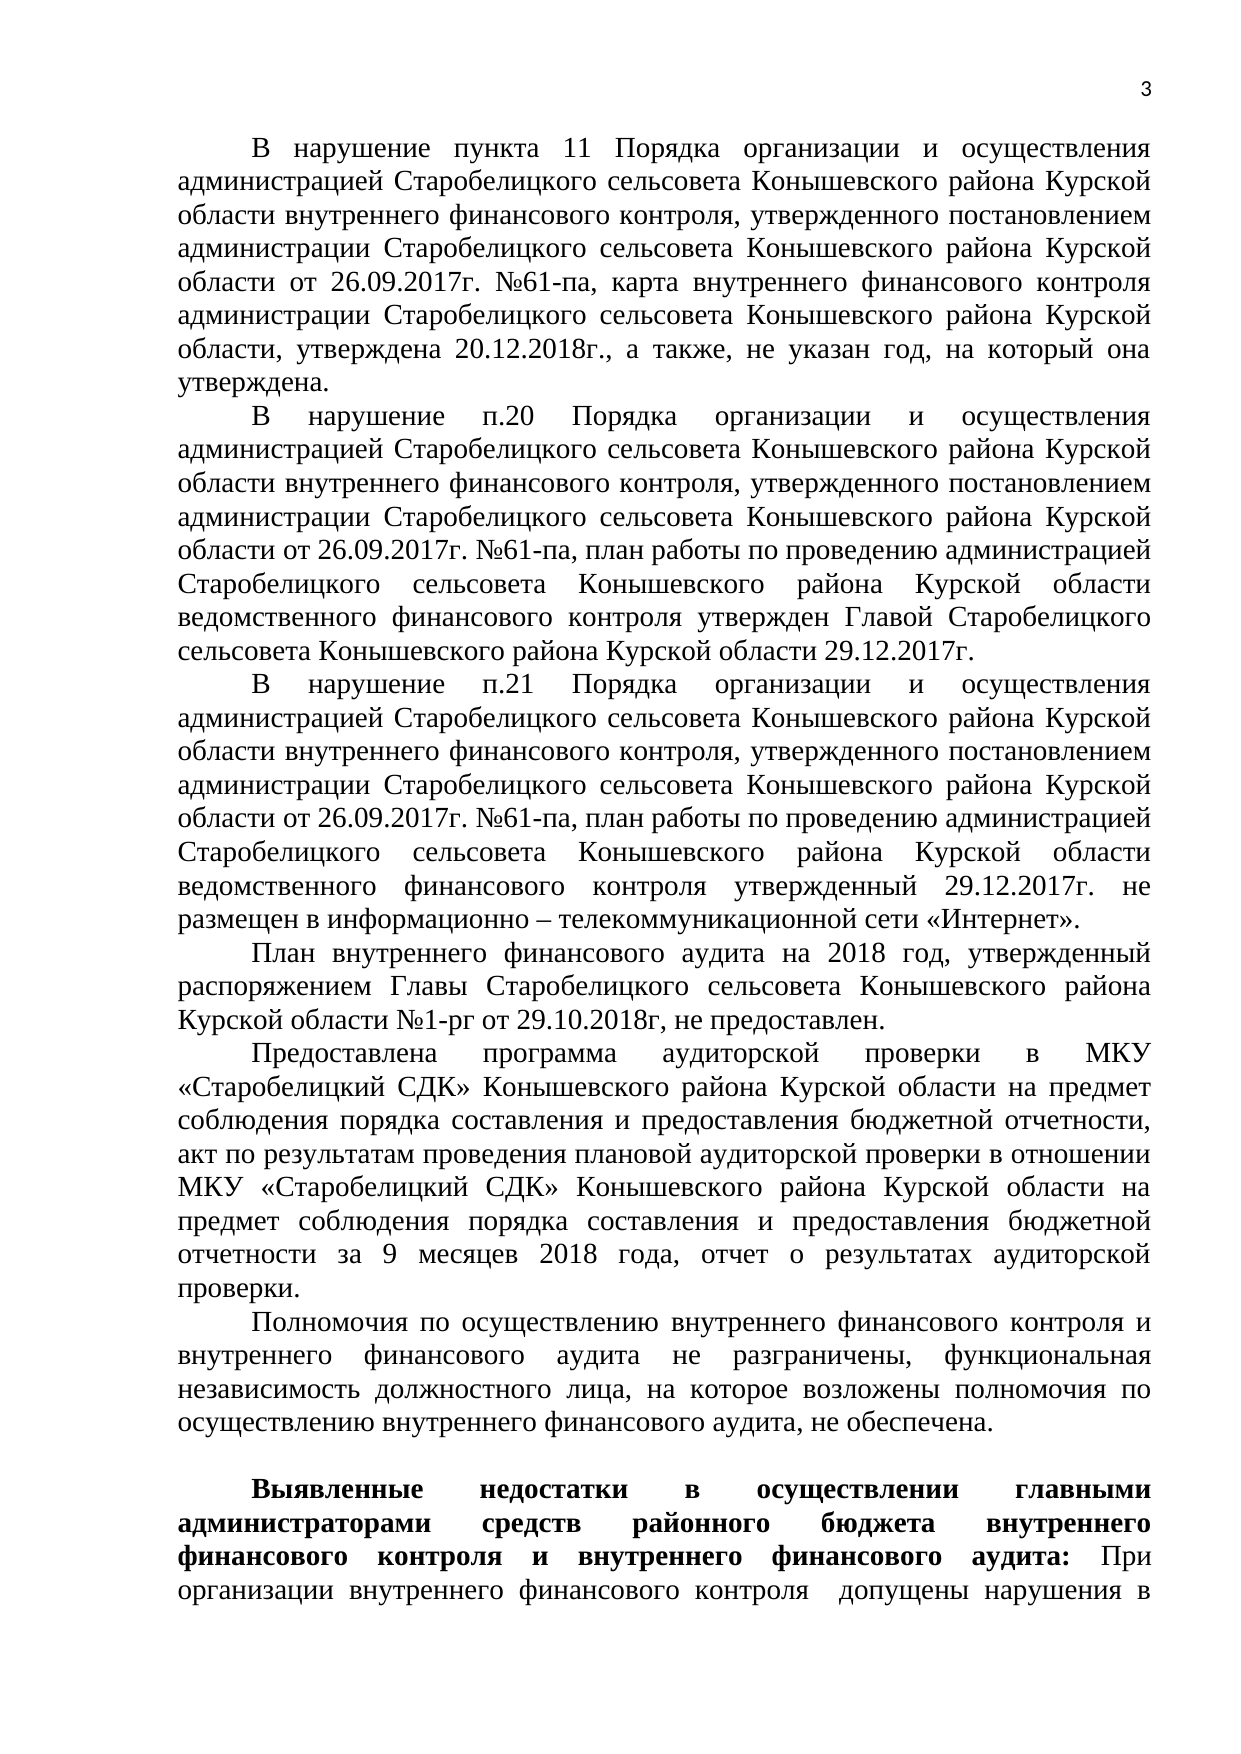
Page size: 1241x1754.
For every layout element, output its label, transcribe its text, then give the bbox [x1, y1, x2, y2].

text В нарушение п.20 Порядка организации и осуществления администрацией Старобелицкого сельсовета Конышевского района Курской области внутреннего финансового контроля, утвержденного постановлением администрации Старобелицкого сельсовета Конышевского района Курской области от 26.09.2017г. №61-па, план работы по проведению администрацией Старобелицкого сельсовета Конышевского района Курской области ведомственного финансового контроля утвержден Главой Старобелицкого сельсовета Конышевского района Курской области 29.12.2017г. [177, 398, 1152, 666]
text План внутреннего финансового аудита на 2018 год, утвержденный распоряжением Главы Старобелицкого сельсовета Конышевского района Курской области №1-рг от 29.10.2018г, не предоставлен. [177, 935, 1152, 1035]
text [177, 1471, 1152, 1606]
text Предоставлена программа аудиторской проверки в МКУ «Старобелицкий СДК» Конышевского района Курской области на предмет соблюдения порядка составления и предоставления бюджетной отчетности, акт по результатам проведения плановой аудиторской проверки в отношении МКУ «Старобелицкий СДК» Конышевского района Курской области на предмет соблюдения порядка составления и предоставления бюджетной отчетности за 9 месяцев 2018 года, отчет о результатах аудиторской проверки. [177, 1035, 1152, 1304]
text В нарушение пункта 11 Порядка организации и осуществления администрацией Старобелицкого сельсовета Конышевского района Курской области внутреннего финансового контроля, утвержденного постановлением администрации Старобелицкого сельсовета Конышевского района Курской области от 26.09.2017г. №61-па, карта внутреннего финансового контроля администрации Старобелицкого сельсовета Конышевского района Курской области, утверждена 20.12.2018г., а также, не указан год, на который она утверждена. [177, 130, 1152, 398]
text В нарушение п.21 Порядка организации и осуществления администрацией Старобелицкого сельсовета Конышевского района Курской области внутреннего финансового контроля, утвержденного постановлением администрации Старобелицкого сельсовета Конышевского района Курской области от 26.09.2017г. №61-па, план работы по проведению администрацией Старобелицкого сельсовета Конышевского района Курской области ведомственного финансового контроля утвержденный 29.12.2017г. не размещен в информационно – телекоммуникационной сети «Интернет». [177, 666, 1152, 935]
